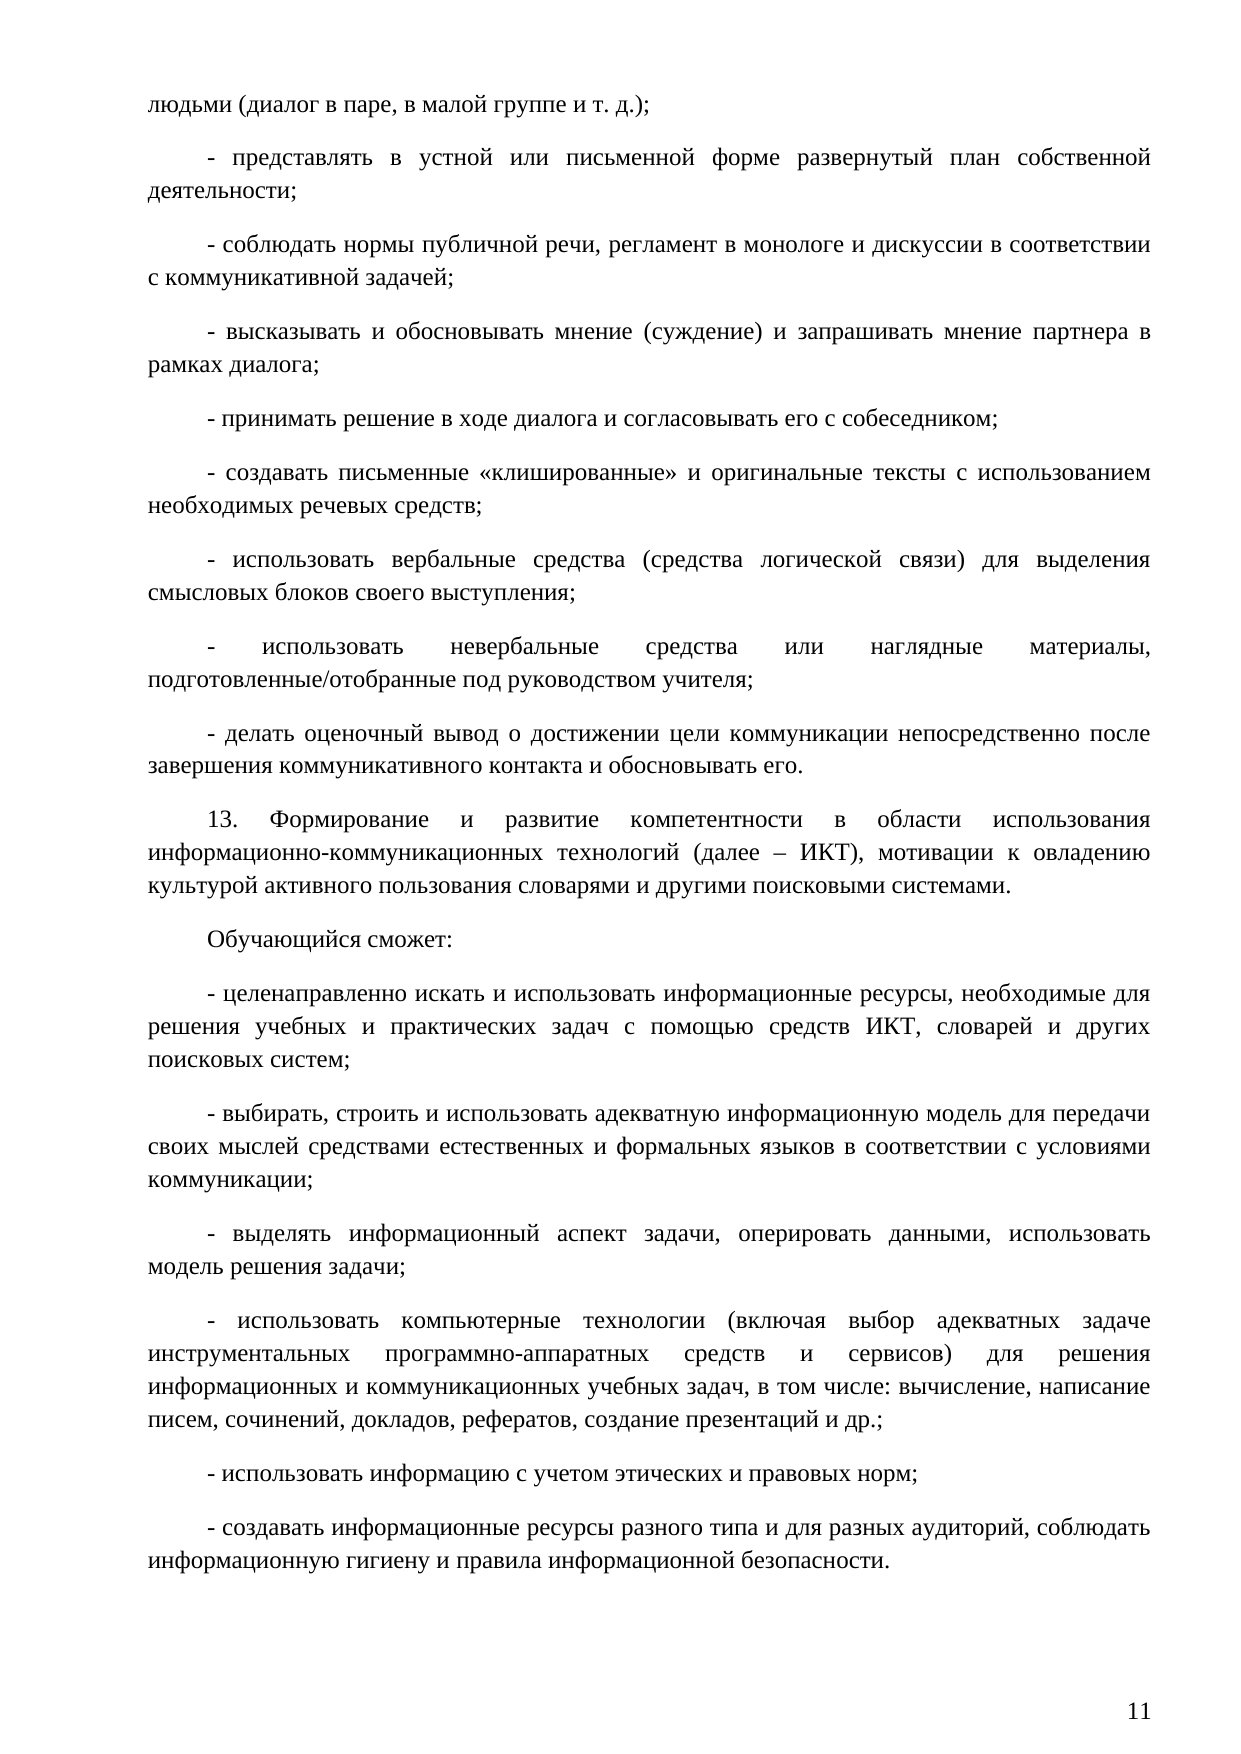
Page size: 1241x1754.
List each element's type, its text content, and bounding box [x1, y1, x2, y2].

text - делать оценочный вывод о достижении цели коммуникации непосредственно после завершения коммуникативного контакта и обосновывать его. [148, 718, 1152, 779]
text - использовать компьютерные технологии (включая выбор адекватных задаче инструментальных программно-аппаратных средств и сервисов) для решения информационных и коммуникационных учебных задач, в том числе: вычисление, написание писем, сочинений, докладов, рефератов, создание презентаций и др.; [148, 1305, 1152, 1433]
text - принимать решение в ходе диалога и согласовывать его с собеседником; [148, 403, 1152, 432]
text 13. Формирование и развитие компетентности в области использования информационно-коммуникационных технологий (далее – ИКТ), мотивации к овладению культурой активного пользования словарями и другими поисковыми системами. [148, 804, 1152, 899]
text - создавать письменные «клишированные» и оригинальные тексты с использованием необходимых речевых средств; [148, 457, 1152, 519]
text - использовать вербальные средства (средства логической связи) для выделения смысловых блоков своего выступления; [148, 544, 1152, 606]
text - целенаправленно искать и использовать информационные ресурсы, необходимые для решения учебных и практических задач с помощью средств ИКТ, словарей и других поисковых систем; [148, 978, 1152, 1073]
text - использовать информацию с учетом этических и правовых норм; [148, 1458, 1152, 1487]
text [148, 89, 1152, 117]
text - выбирать, строить и использовать адекватную информационную модель для передачи своих мыслей средствами естественных и формальных языков в соответствии с условиями коммуникации; [148, 1098, 1152, 1193]
text - использовать невербальные средства или наглядные материалы, подготовленные/отобранные под руководством учителя; [148, 631, 1152, 692]
text - высказывать и обосновывать мнение (суждение) и запрашивать мнение партнера в рамках диалога; [148, 316, 1152, 378]
text Обучающийся сможет: [148, 924, 1152, 953]
text - представлять в устной или письменной форме развернутый план собственной деятельности; [148, 142, 1152, 204]
text - соблюдать нормы публичной речи, регламент в монологе и дискуссии в соответствии с коммуникативной задачей; [148, 229, 1152, 291]
text - выделять информационный аспект задачи, оперировать данными, использовать модель решения задачи; [148, 1218, 1152, 1280]
text - создавать информационные ресурсы разного типа и для разных аудиторий, соблюдать информационную гигиену и правила информационной безопасности. [148, 1512, 1152, 1573]
